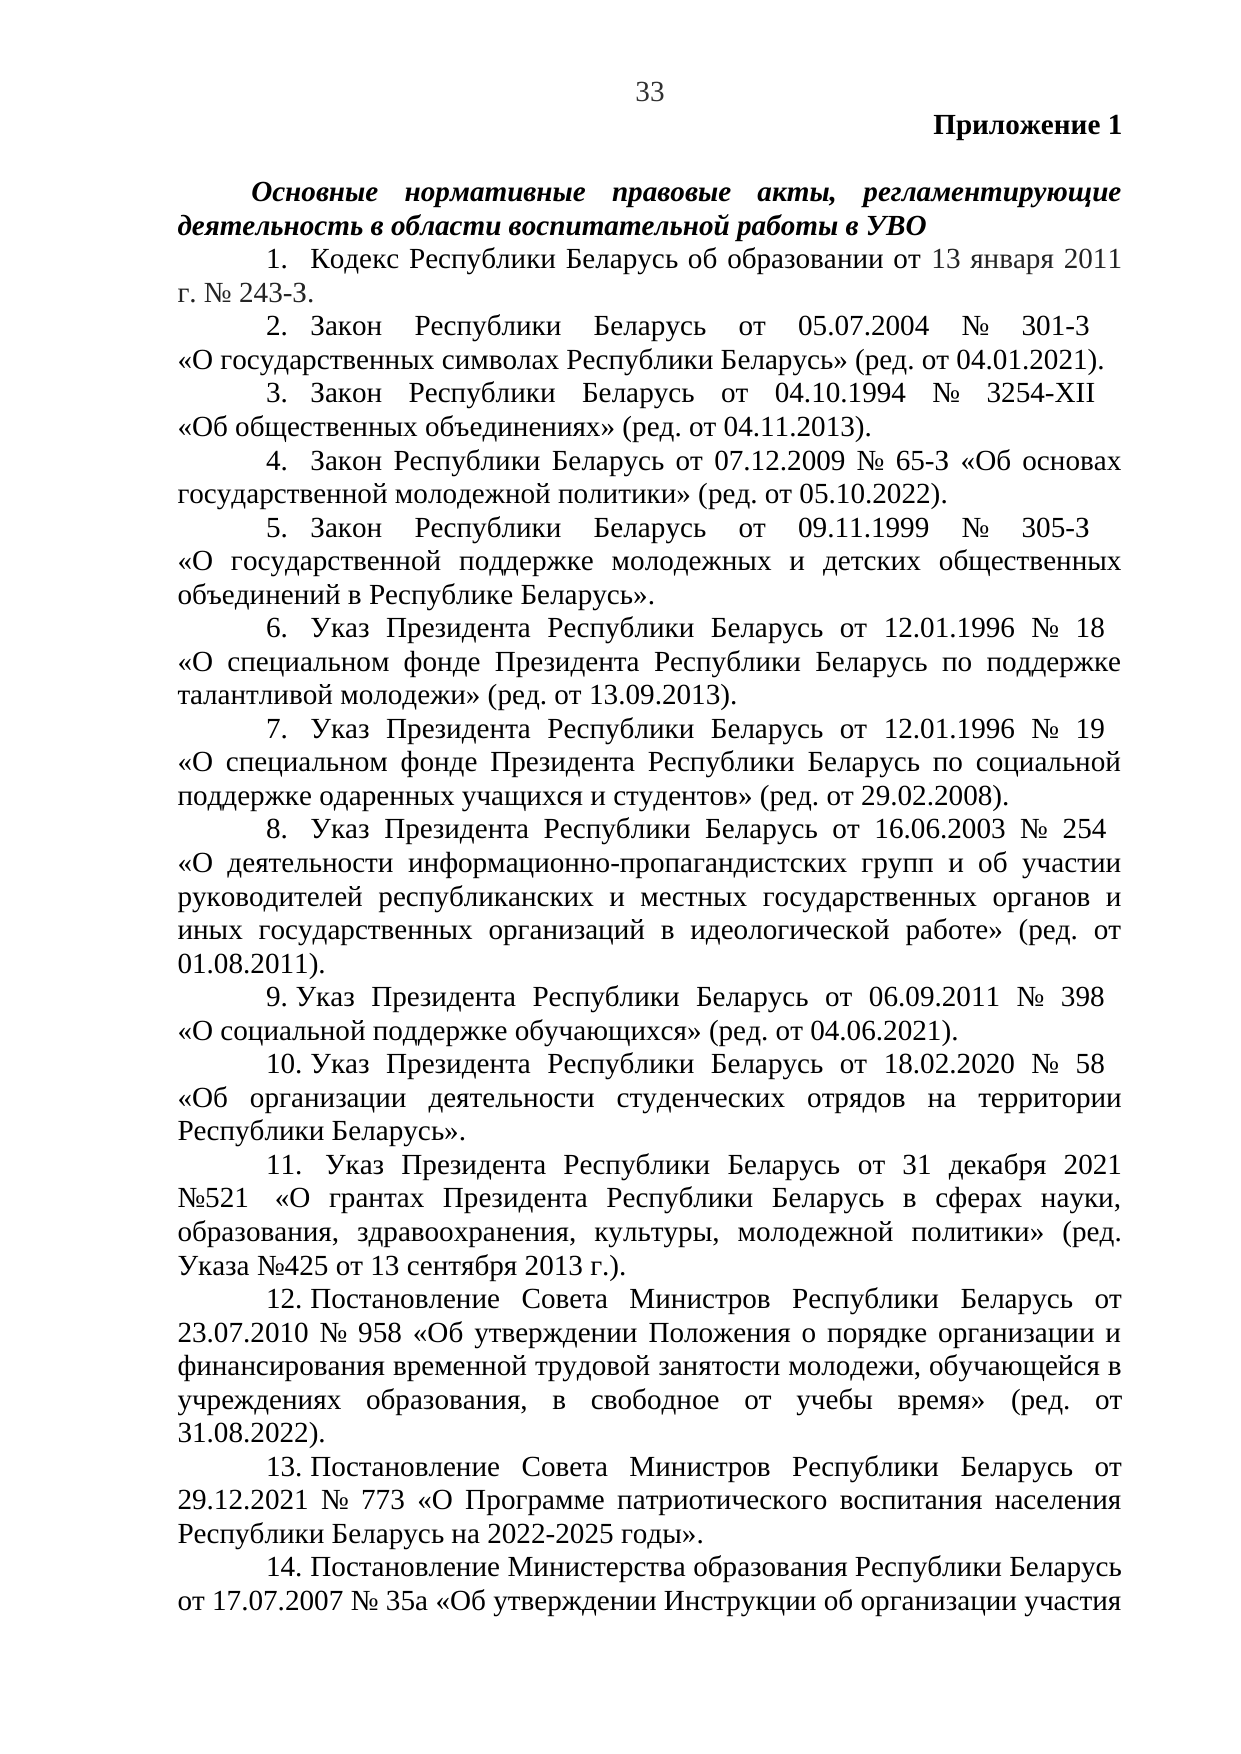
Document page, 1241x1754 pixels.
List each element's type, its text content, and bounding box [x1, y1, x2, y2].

list Закон Республики Беларусь от 05.07.2004 № 301-3 «О государственных символах Республики Беларусь» (ред. от 04.01.2021). [177, 308, 1122, 376]
list Указ Президента Республики Беларусь от 16.06.2003 № 254 «О деятельности информационно-пропагандистских групп и об участии руководителей республиканских и местных государственных органов и иных государственных организаций в идеологической работе» (ред. от 01.08.2011). [177, 812, 1122, 979]
list Постановление Совета Министров Республики Беларусь от 23.07.2010 № 958 «Об утверждении Положения о порядке организации и финансирования временной трудовой занятости молодежи, обучающейся в учреждениях образования, в свободное от учебы время» (ред. от 31.08.2022). [177, 1281, 1122, 1449]
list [177, 1549, 1122, 1617]
list Указ Президента Республики Беларусь от 31 декабря 2021 №521 «О грантах Президента Республики Беларусь в сферах науки, образования, здравоохранения, культуры, молодежной политики» (ред. Указа №425 от 13 сентября 2013 г.). [177, 1147, 1122, 1281]
list Закон Республики Беларусь от 09.11.1999 № 305-З «О государственной поддержке молодежных и детских общественных объединений в Республике Беларусь». [177, 510, 1122, 610]
list Указ Президента Республики Беларусь от 12.01.1996 № 19 «О специальном фонде Президента Республики Беларусь по социальной поддержке одаренных учащихся и студентов» (ред. от 29.02.2008). [177, 711, 1122, 812]
list Закон Республики Беларусь от 07.12.2009 № 65-З «Об основах государственной молодежной политики» (ред. от 05.10.2022). [177, 443, 1122, 510]
list Указ Президента Республики Беларусь от 18.02.2020 № 58 «Об организации деятельности студенческих отрядов на территории Республики Беларусь». [177, 1046, 1122, 1147]
list Постановление Совета Министров Республики Беларусь от 29.12.2021 № 773 «О Программе патриотического воспитания населения Республики Беларусь на 2022-2025 годы». [177, 1449, 1122, 1549]
list Кодекс Республики Беларусь об образовании от 13 января 2011 г. № 243-З. [177, 241, 1122, 308]
list Указ Президента Республики Беларусь от 06.09.2011 № 398 «О социальной поддержке обучающихся» (ред. от 04.06.2021). [177, 979, 1122, 1046]
text Приложение 1 [177, 107, 1122, 141]
list Закон Республики Беларусь от 04.10.1994 № 3254-XII «Об общественных объединениях» (ред. от 04.11.2013). [177, 376, 1122, 443]
text Основные нормативные правовые акты, регламентирующие деятельность в области воспитательной работы в УВО [177, 174, 1122, 241]
list Указ Президента Республики Беларусь от 12.01.1996 № 18 «О специальном фонде Президента Республики Беларусь по поддержке талантливой молодежи» (ред. от 13.09.2013). [177, 610, 1122, 711]
